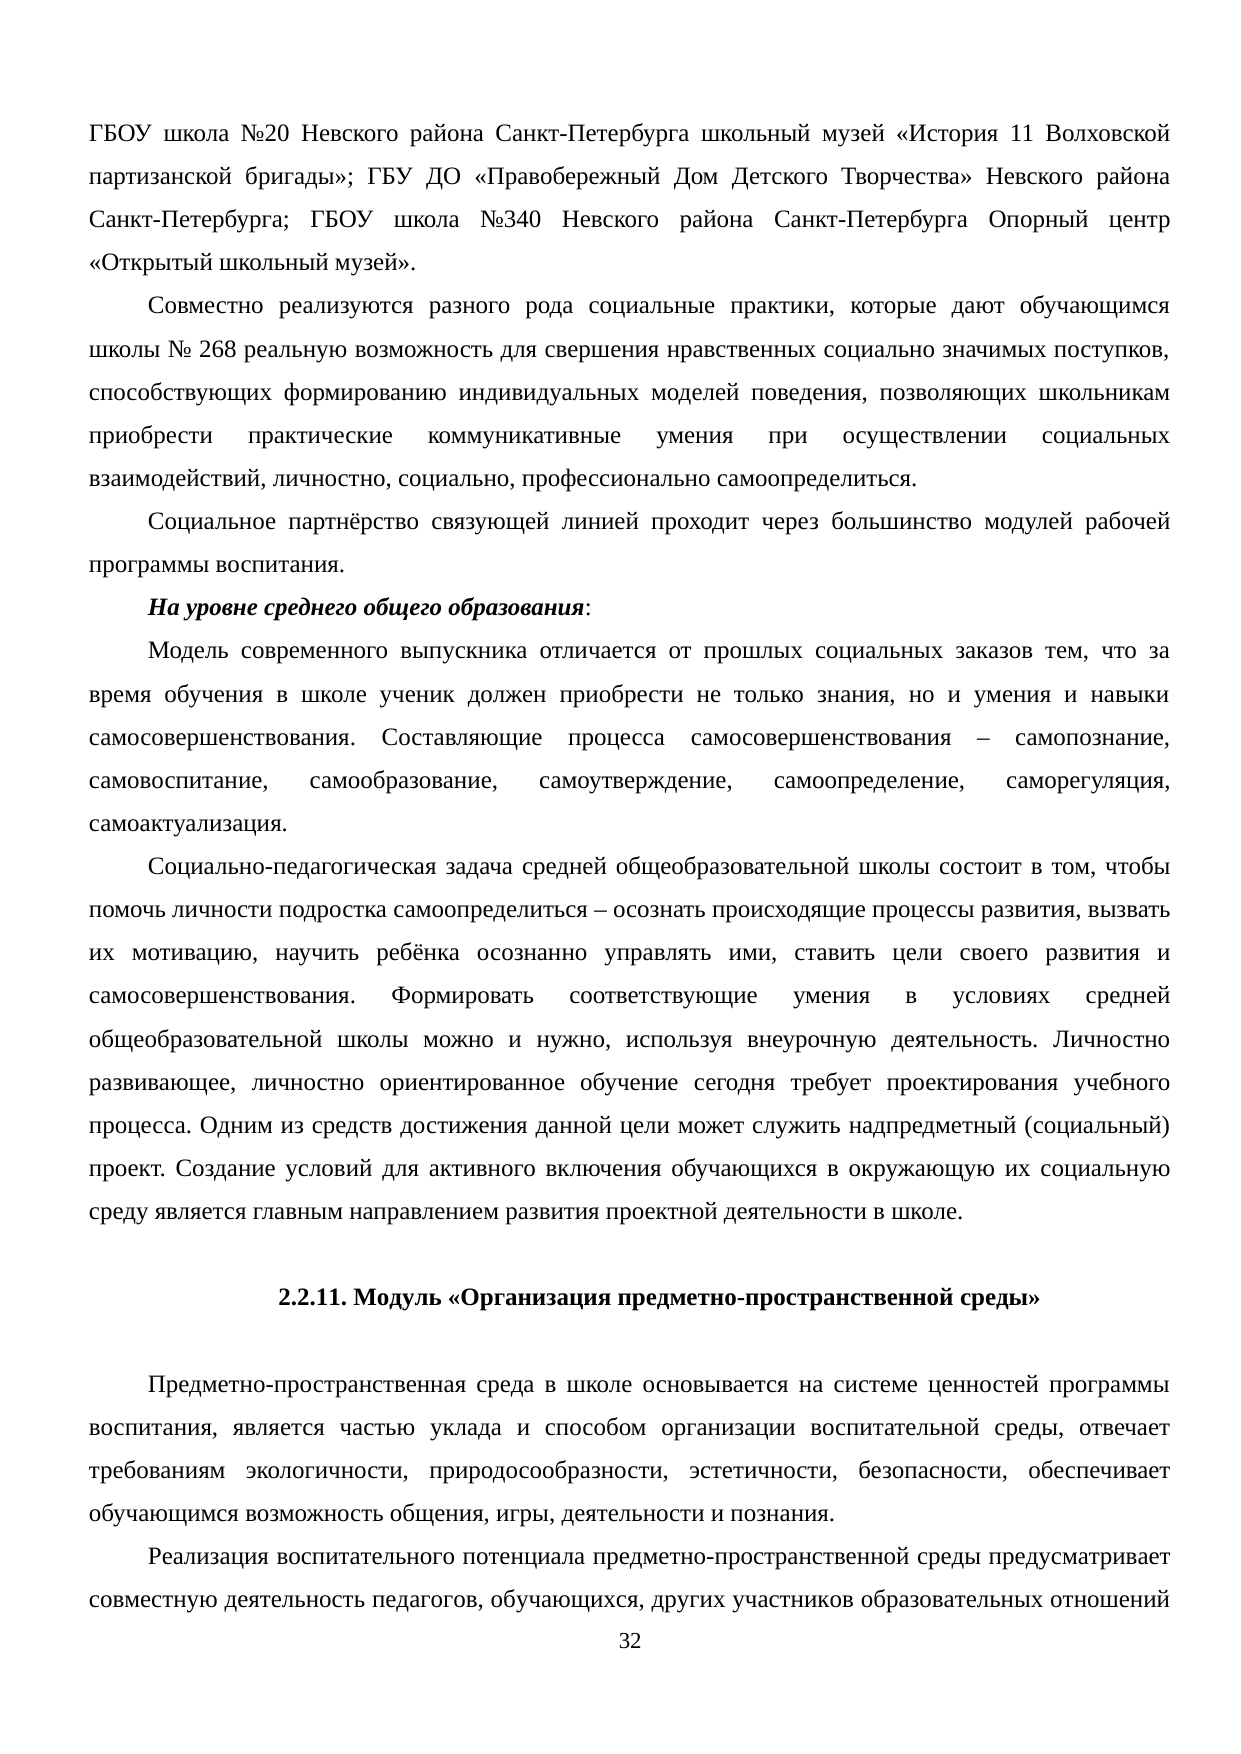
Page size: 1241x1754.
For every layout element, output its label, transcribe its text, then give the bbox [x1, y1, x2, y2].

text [89, 118, 1171, 276]
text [89, 1541, 1171, 1613]
text Социальное партнёрство связующей линией проходит через большинство модулей рабочей программы воспитания. [89, 506, 1171, 578]
text Социально-педагогическая задача средней общеобразовательной школы состоит в том, чтобы помочь личности подростка самоопределиться – осознать происходящие процессы развития, вызвать их мотивацию, научить ребёнка осознанно управлять ими, ставить цели своего развития и самосовершенствования. Формировать соответствующие умения в условиях средней общеобразовательной школы можно и нужно, используя внеурочную деятельность. Личностно развивающее, личностно ориентированное обучение сегодня требует проектирования учебного процесса. Одним из средств достижения данной цели может служить надпредметный (социальный) проект. Создание условий для активного включения обучающихся в окружающую их социальную среду является главным направлением развития проектной деятельности в школе. [89, 851, 1171, 1225]
text 2.2.11. Модуль «Организация предметно-пространственной среды» [89, 1282, 1171, 1311]
text На уровне среднего общего образования: [89, 592, 1171, 621]
text Модель современного выпускника отличается от прошлых социальных заказов тем, что за время обучения в школе ученик должен приобрести не только знания, но и умения и навыки самосовершенствования. Составляющие процесса самосовершенствования – самопознание, самовоспитание, самообразование, самоутверждение, самоопределение, саморегуляция, самоактуализация. [89, 636, 1171, 837]
text Совместно реализуются разного рода социальные практики, которые дают обучающимся школы № 268 реальную возможность для свершения нравственных социально значимых поступков, способствующих формированию индивидуальных моделей поведения, позволяющих школьникам приобрести практические коммуникативные умения при осуществлении социальных взаимодействий, личностно, социально, профессионально самоопределиться. [89, 291, 1171, 492]
text Предметно-пространственная среда в школе основывается на системе ценностей программы воспитания, является частью уклада и способом организации воспитательной среды, отвечает требованиям экологичности, природосообразности, эстетичности, безопасности, обеспечивает обучающимся возможность общения, игры, деятельности и познания. [89, 1369, 1171, 1527]
